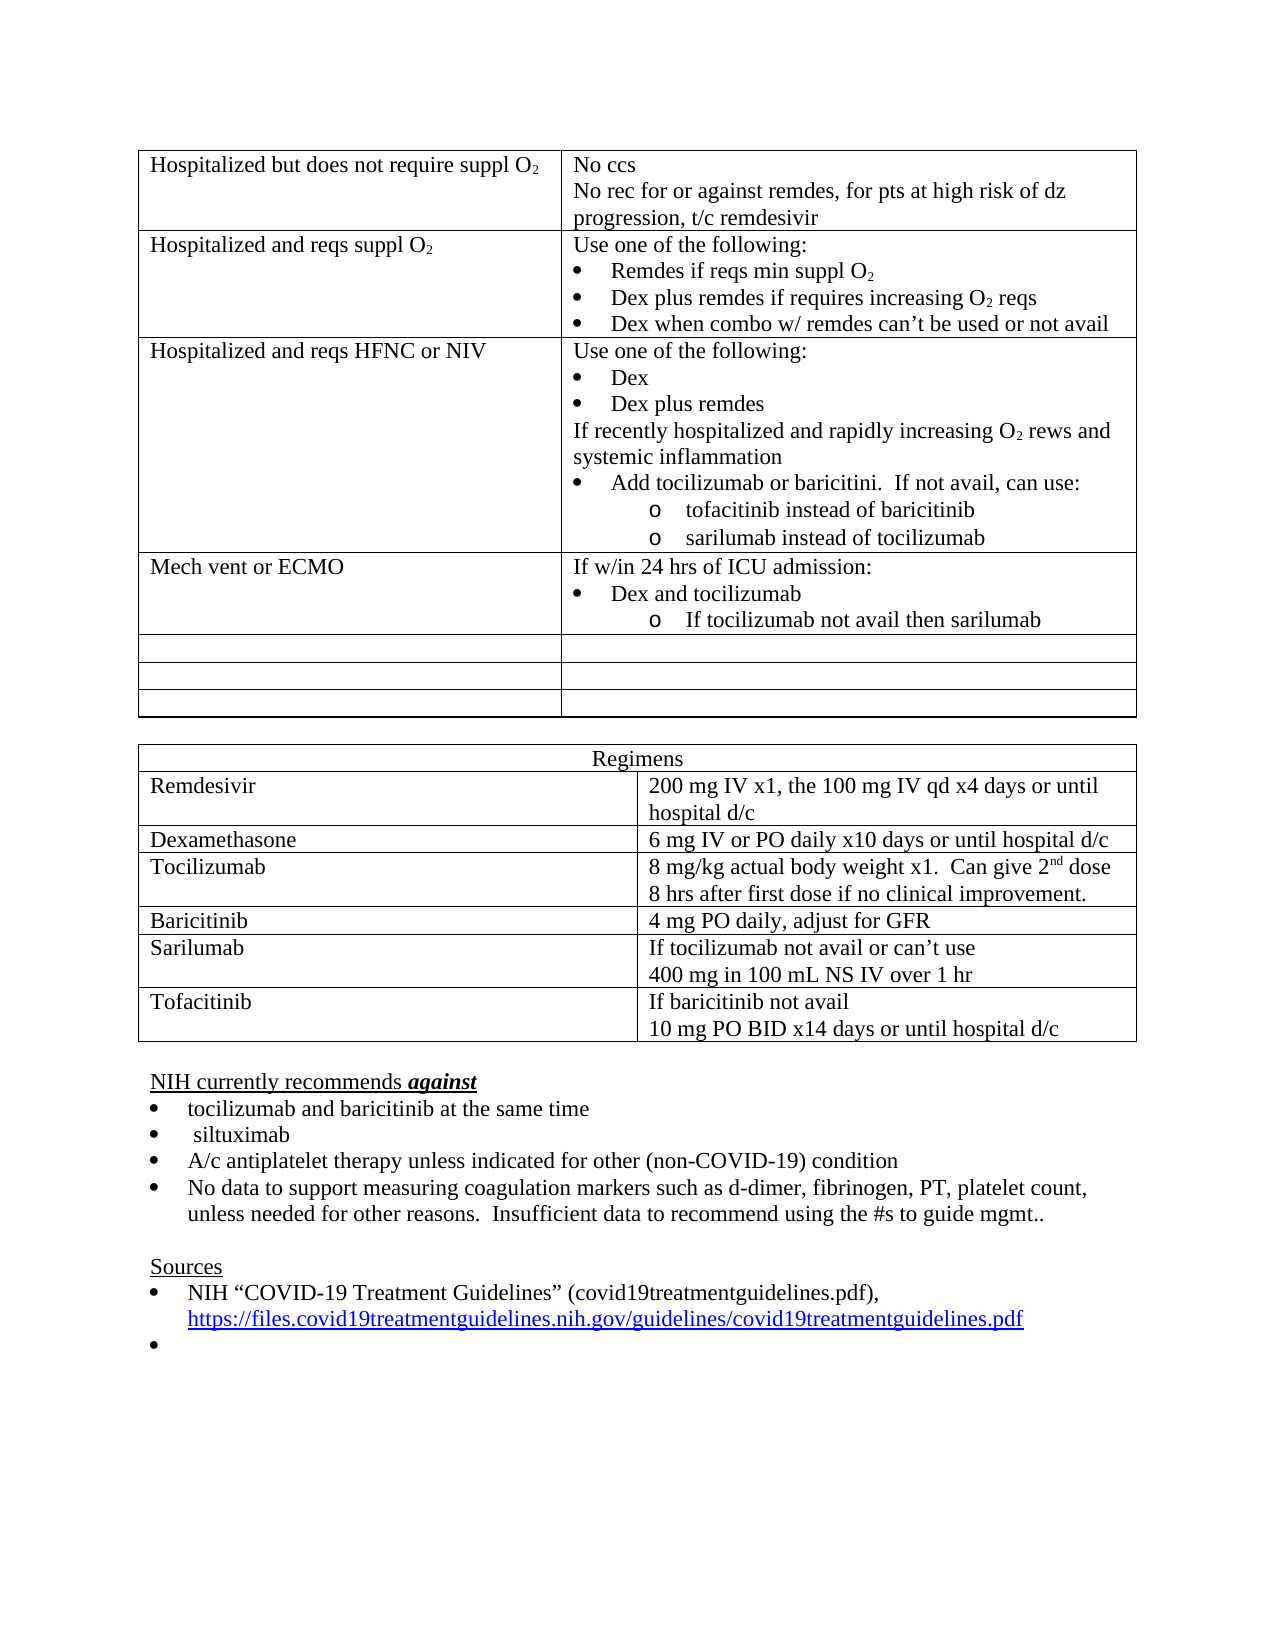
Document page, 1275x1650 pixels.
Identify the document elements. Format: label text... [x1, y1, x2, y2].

table_header Hospitalized but does not require suppl O2 [139, 151, 561, 230]
table_header No ccs No rec for or against remdes, for pts at high risk of dz progression, t/c remdesivir [562, 151, 1136, 230]
list siltuximab [150, 1121, 1125, 1147]
table_cell [139, 663, 561, 689]
table_cell 6 mg IV or PO daily x10 days or until hospital d/c [638, 826, 1136, 852]
table_cell [139, 635, 561, 662]
table_cell Sarilumab [139, 935, 637, 987]
table_cell [562, 690, 1136, 716]
table_cell [562, 635, 1136, 662]
table_cell If baricitinib not avail 10 mg PO BID x14 days or until hospital d/c [638, 988, 1136, 1041]
table_cell Use one of the following: Dex Dex plus remdes If recently hospitalized and rapidly increasing O2 rews and systemic inflammation Add tocilizumab or baricitini. If not avail, can use: tofacitinib instead of baricitinib sarilumab instead of tocilizumab [562, 338, 1136, 552]
table_cell [562, 663, 1136, 689]
table_cell 8 mg/kg actual body weight x1. Can give 2nd dose 8 hrs after first dose if no clinical improvement. [638, 853, 1136, 906]
list tocilizumab and baricitinib at the same time [150, 1095, 1125, 1121]
table_cell Use one of the following: Remdes if reqs min suppl O2 Dex plus remdes if requires increasing O2 reqs Dex when combo w/ remdes can’t be used or not avail [562, 231, 1136, 337]
table_cell Mech vent or ECMO [139, 553, 561, 634]
table_cell Remdesivir [139, 772, 637, 825]
list NIH “COVID-19 Treatment Guidelines” (covid19treatmentguidelines.pdf), https://files.covid19treatmentguidelines.nih.gov/guidelines/covid19treatmentguidelines.pdf [150, 1279, 1125, 1332]
table_cell Hospitalized and reqs suppl O2 [139, 231, 561, 337]
table_cell Baricitinib [139, 907, 637, 933]
text NIH currently recommends against [150, 1068, 1125, 1095]
table_header Regimens [139, 745, 1136, 771]
list No data to support measuring coagulation markers such as d-dimer, fibrinogen, PT, platelet count, unless needed for other reasons. Insufficient data to recommend using the #s to guide mgmt.. [150, 1174, 1125, 1226]
table_cell If w/in 24 hrs of ICU admission: Dex and tocilizumab If tocilizumab not avail then sarilumab [562, 553, 1136, 634]
table_cell Tofacitinib [139, 988, 637, 1041]
text Sources [150, 1253, 1125, 1279]
table_cell 4 mg PO daily, adjust for GFR [638, 907, 1136, 933]
table_cell 200 mg IV x1, the 100 mg IV qd x4 days or until hospital d/c [638, 772, 1136, 825]
table_cell Tocilizumab [139, 853, 637, 906]
table_cell Hospitalized and reqs HFNC or NIV [139, 338, 561, 552]
table_cell Dexamethasone [139, 826, 637, 852]
table_cell If tocilizumab not avail or can’t use 400 mg in 100 mL NS IV over 1 hr [638, 935, 1136, 987]
table_cell [139, 690, 561, 716]
list A/c antiplatelet therapy unless indicated for other (non-COVID-19) condition [150, 1147, 1125, 1174]
